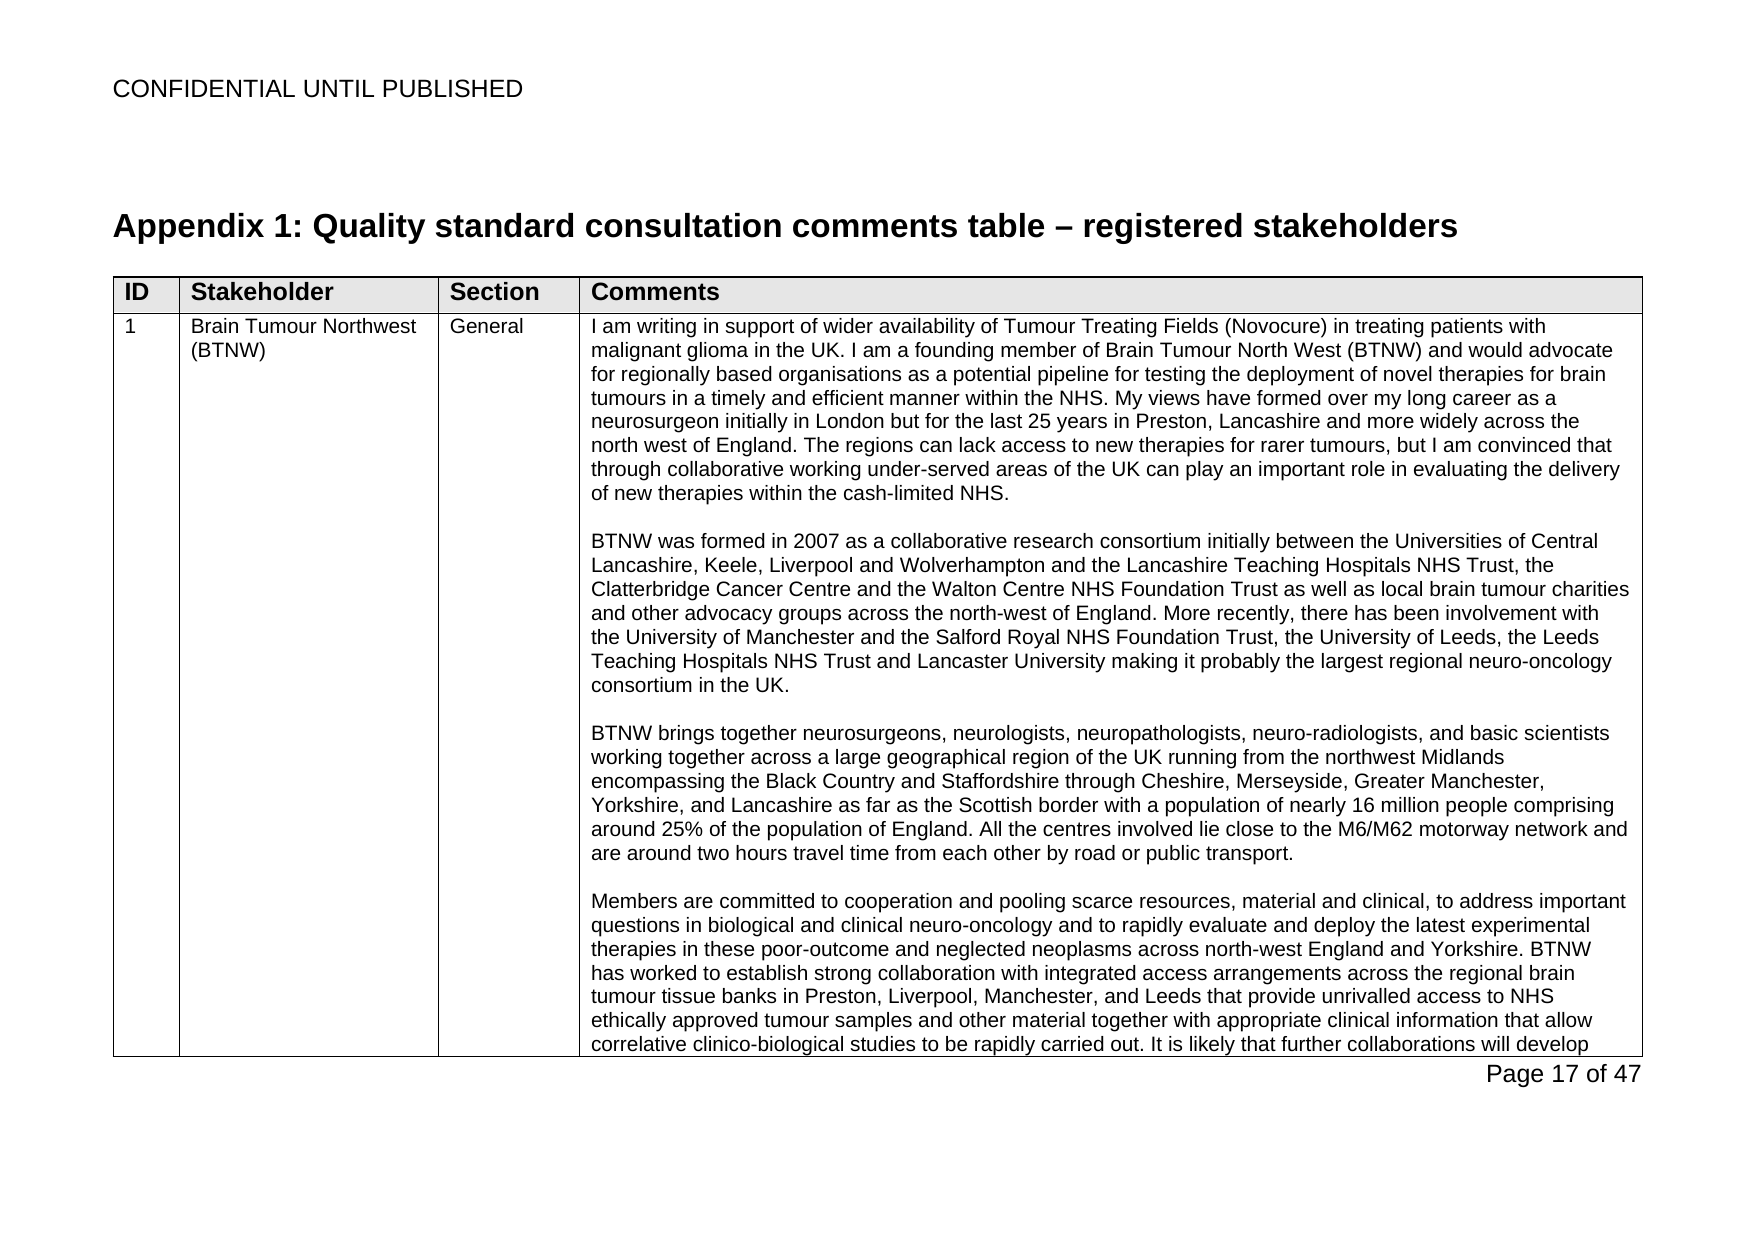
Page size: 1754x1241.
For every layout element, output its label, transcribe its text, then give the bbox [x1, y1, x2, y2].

table_header Section [439, 278, 579, 312]
table_cell General [439, 314, 579, 1056]
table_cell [580, 314, 1642, 1056]
table_header Stakeholder [180, 278, 438, 312]
table_cell 1 [114, 314, 179, 1056]
table_cell Brain Tumour Northwest (BTNW) [180, 314, 438, 1056]
subtitle Appendix 1: Quality standard consultation comments table – registered stakeholders [112, 206, 1641, 245]
table_header ID [114, 278, 179, 312]
table_header Comments [580, 278, 1642, 312]
